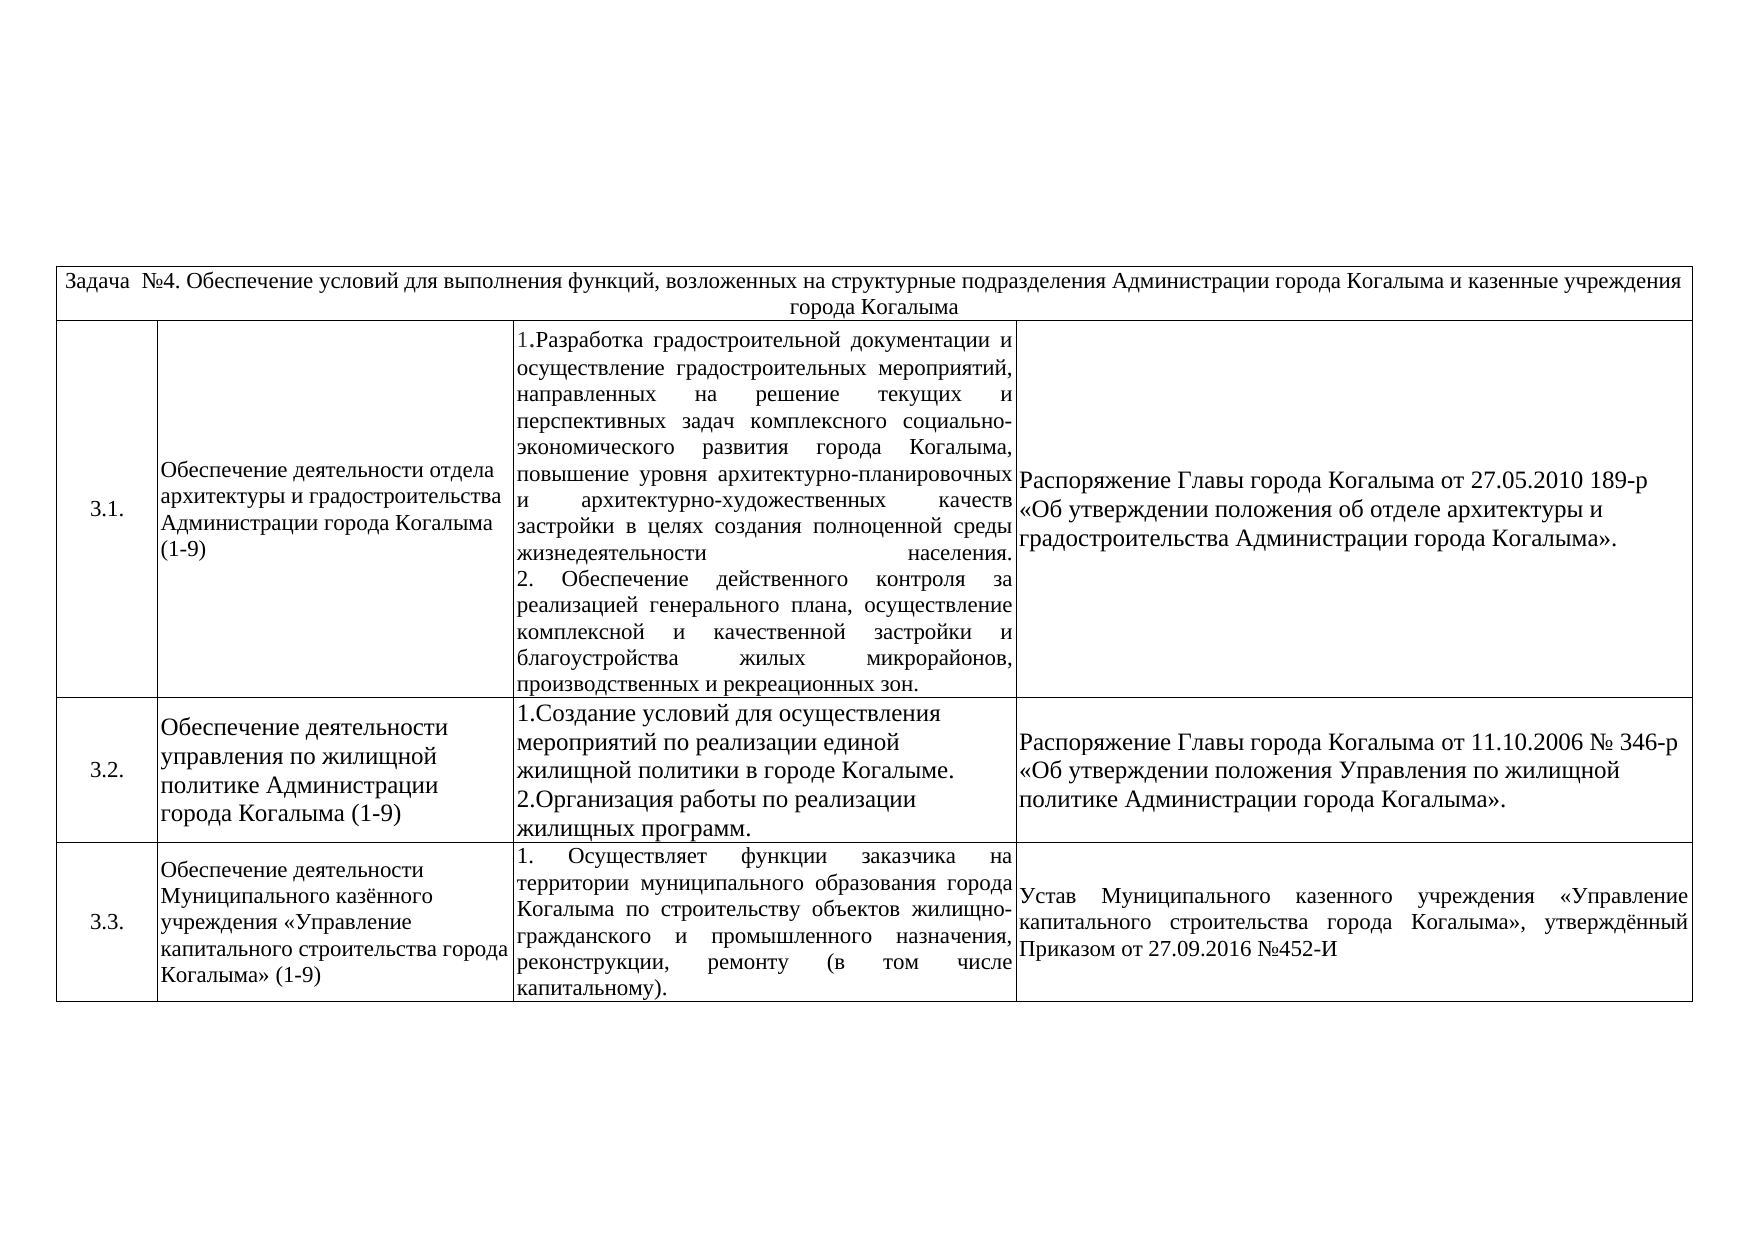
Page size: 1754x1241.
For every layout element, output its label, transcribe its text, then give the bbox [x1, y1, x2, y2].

table_cell 1.Разработка градостроительной документации и осуществление градостроительных мероприятий, направленных на решение текущих и перспективных задач комплексного социально-экономического развития города Когалыма, повышение уровня архитектурно-планировочных и архитектурно-художественных качеств застройки в целях создания полноценной среды жизнедеятельности населения. 2. Обеспечение действенного контроля за реализацией генерального плана, осуществление комплексной и качественной застройки и благоустройства жилых микрорайонов, производственных и рекреационных зон. [514, 321, 1016, 697]
table_cell Распоряжение Главы города Когалыма от 27.05.2010 189-р «Об утверждении положения об отделе архитектуры и градостроительства Администрации города Когалыма». [1017, 321, 1692, 697]
table_cell Обеспечение деятельности отдела архитектуры и градостроительства Администрации города Когалыма (1-9) [158, 321, 513, 697]
table_cell 3.1. [57, 321, 157, 697]
table_header Задача №4. Обеспечение условий для выполнения функций, возложенных на структурные подразделения Администрации города Когалыма и казенные учреждения города Когалыма [57, 267, 1692, 319]
table_cell Устав Муниципального казенного учреждения «Управление капитального строительства города Когалыма», утверждённый Приказом от 27.09.2016 №452-И [1017, 843, 1692, 1001]
table_cell 1.Создание условий для осуществления мероприятий по реализации единой жилищной политики в городе Когалыме. 2.Организация работы по реализации жилищных программ. [514, 698, 1016, 842]
table_cell 3.3. [57, 843, 157, 1001]
table_cell Распоряжение Главы города Когалыма от 11.10.2006 № 346-р «Об утверждении положения Управления по жилищной политике Администрации города Когалыма». [1017, 698, 1692, 842]
table_cell 1. Осуществляет функции заказчика на территории муниципального образования города Когалыма по строительству объектов жилищно-гражданского и промышленного назначения, реконструкции, ремонту (в том числе капитальному). [514, 843, 1016, 1001]
table_cell 3.2. [57, 698, 157, 842]
table_cell Обеспечение деятельности управления по жилищной политике Администрации города Когалыма (1-9) [158, 698, 513, 842]
table_cell Обеспечение деятельности Муниципального казённого учреждения «Управление капитального строительства города Когалыма» (1-9) [158, 843, 513, 1001]
